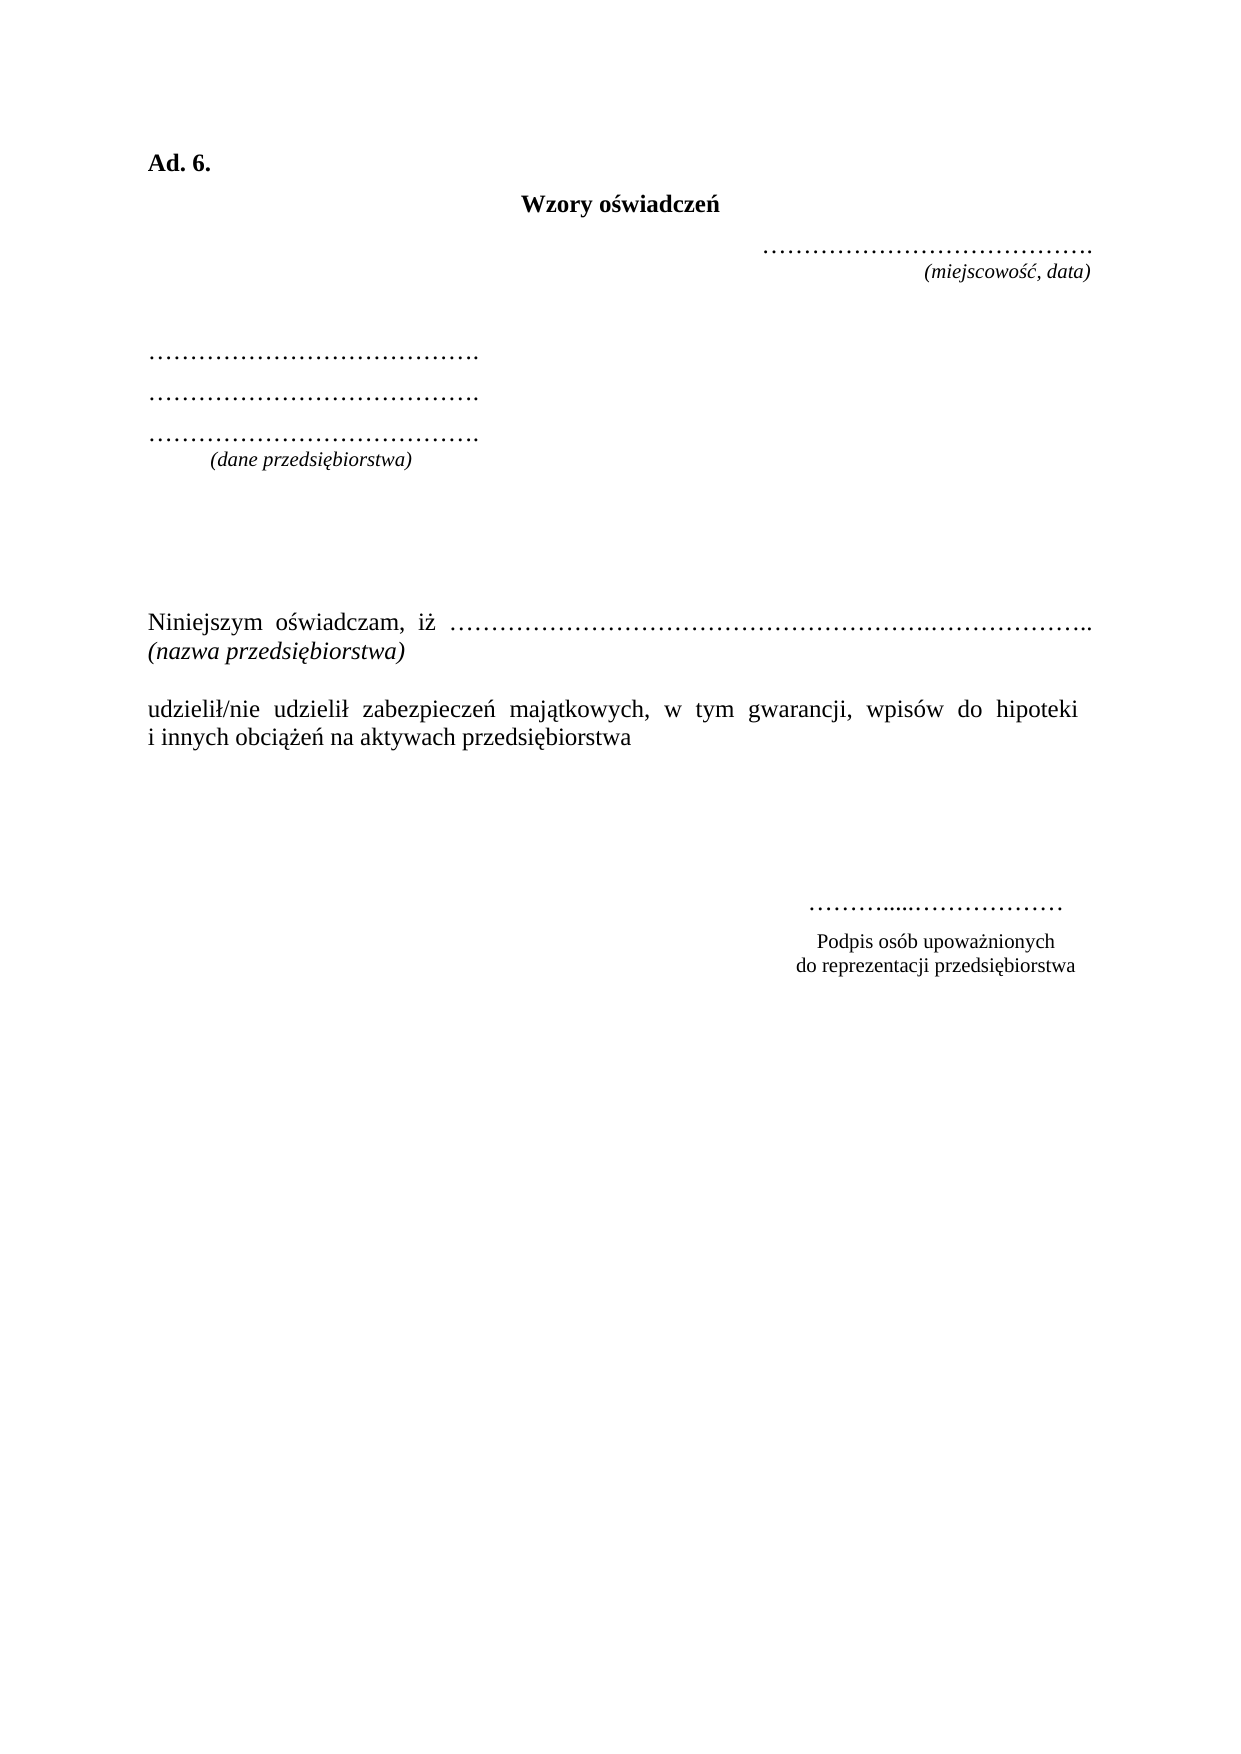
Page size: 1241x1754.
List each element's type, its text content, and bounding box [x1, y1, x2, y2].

text Ad. 6. [148, 148, 1093, 176]
list udzielił/nie udzielił zabezpieczeń majątkowych, w tym gwarancji, wpisów do hipoteki i innych obciążeń na aktywach przedsiębiorstwa [148, 694, 1093, 751]
list …………………………………. [148, 377, 1093, 406]
text Wzory oświadczeń [148, 189, 1093, 218]
list Niniejszym oświadczam, iż ………………………………………………….……………….. (nazwa przedsiębiorstwa) [148, 607, 1093, 665]
list …………………………………. [148, 336, 1093, 365]
list …………………………………. (dane przedsiębiorstwa) [148, 418, 1093, 471]
list …………………………………. (miejscowość, data) [148, 230, 1093, 283]
table_header ……….....……………… Podpis osób upoważnionych do reprezentacji przedsiębiorstwa [779, 888, 1093, 989]
